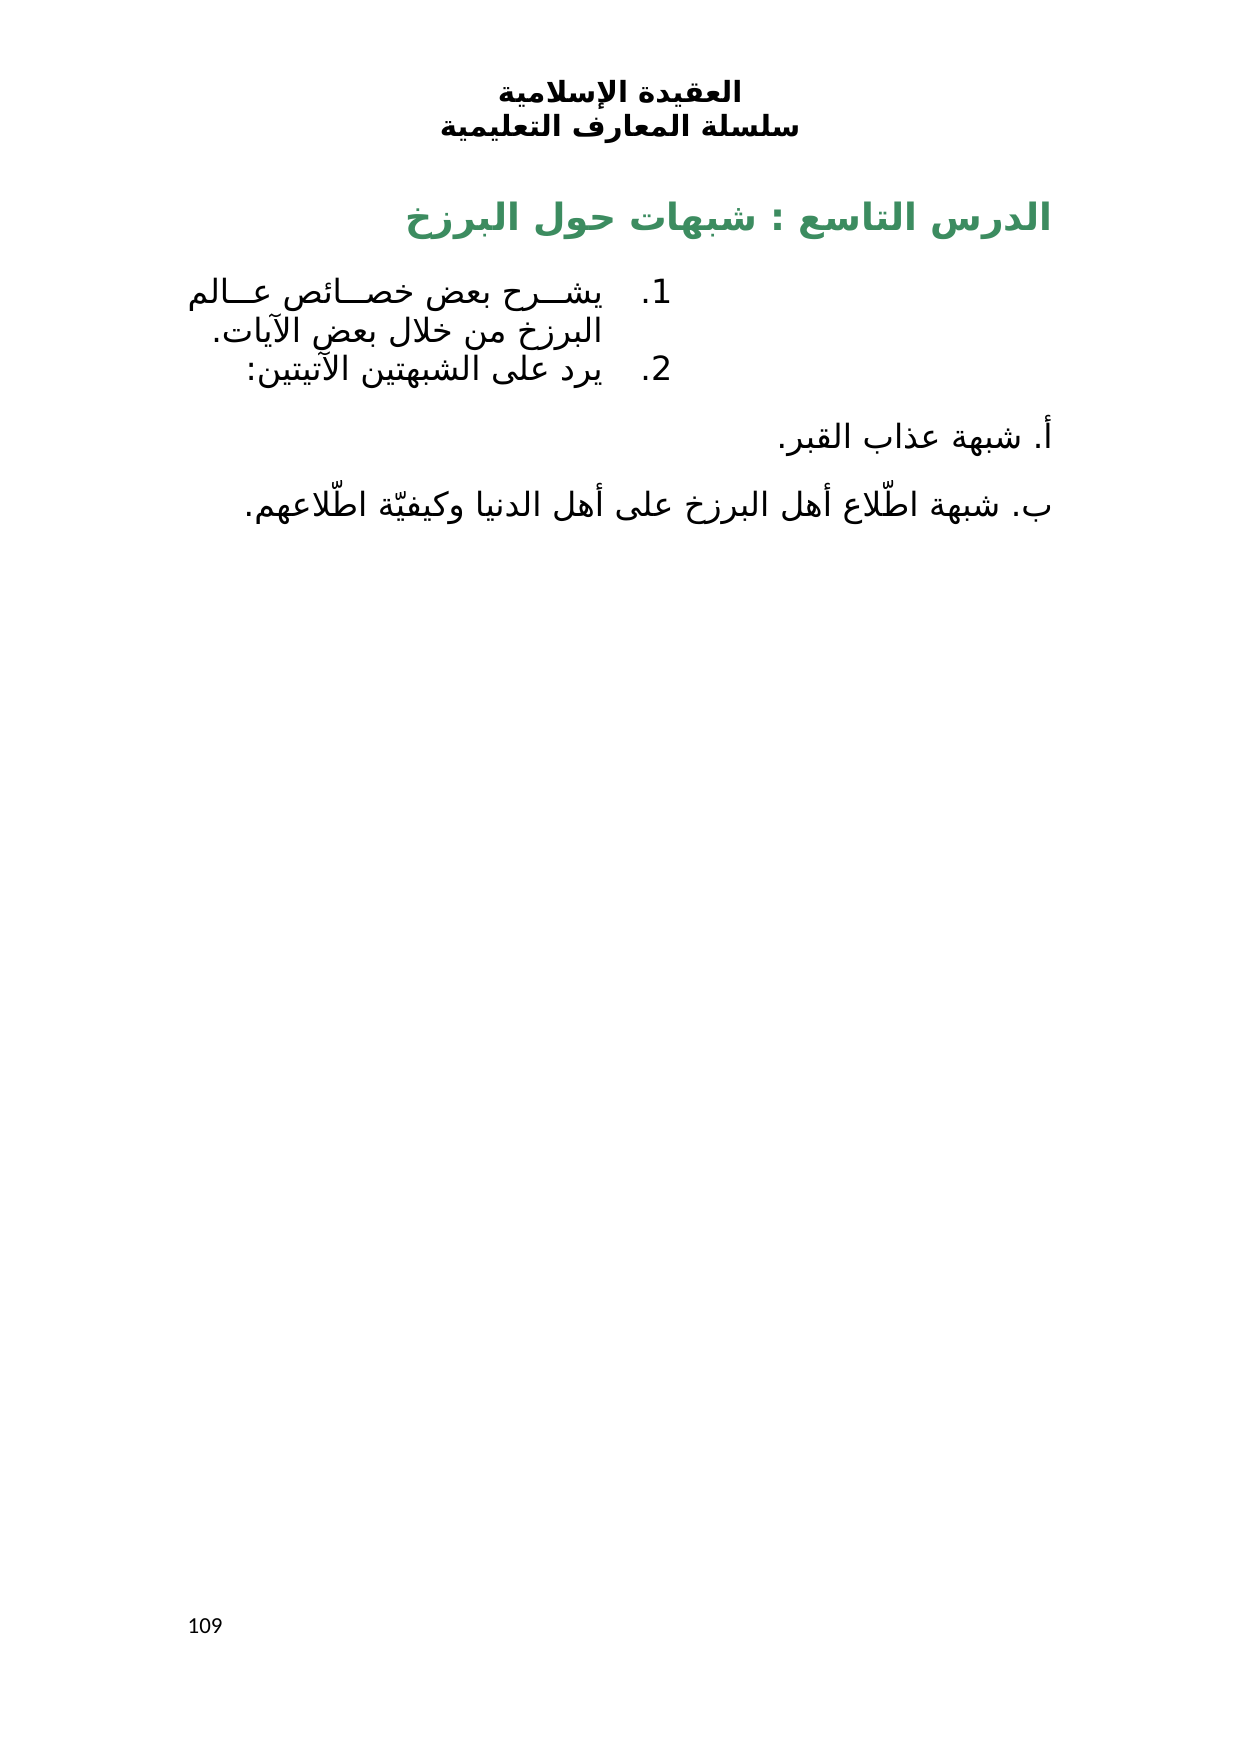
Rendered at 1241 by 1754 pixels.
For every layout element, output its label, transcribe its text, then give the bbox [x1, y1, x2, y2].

text ب. شبهة اطّلاع أهل البرزخ على أهل الدنيا وكيفيّة اطّلاعهم. [187, 486, 1053, 525]
text أ. شبهة عذاب القبر. [187, 418, 1053, 457]
list يشرح بعض خصائص عالم البرزخ من خلال بعض الآيات. [187, 272, 640, 350]
subtitle الدرس التاسع : شبهات حول البرزخ [187, 196, 1053, 239]
list يرد على الشبهتين الآتيتين: [187, 350, 640, 389]
